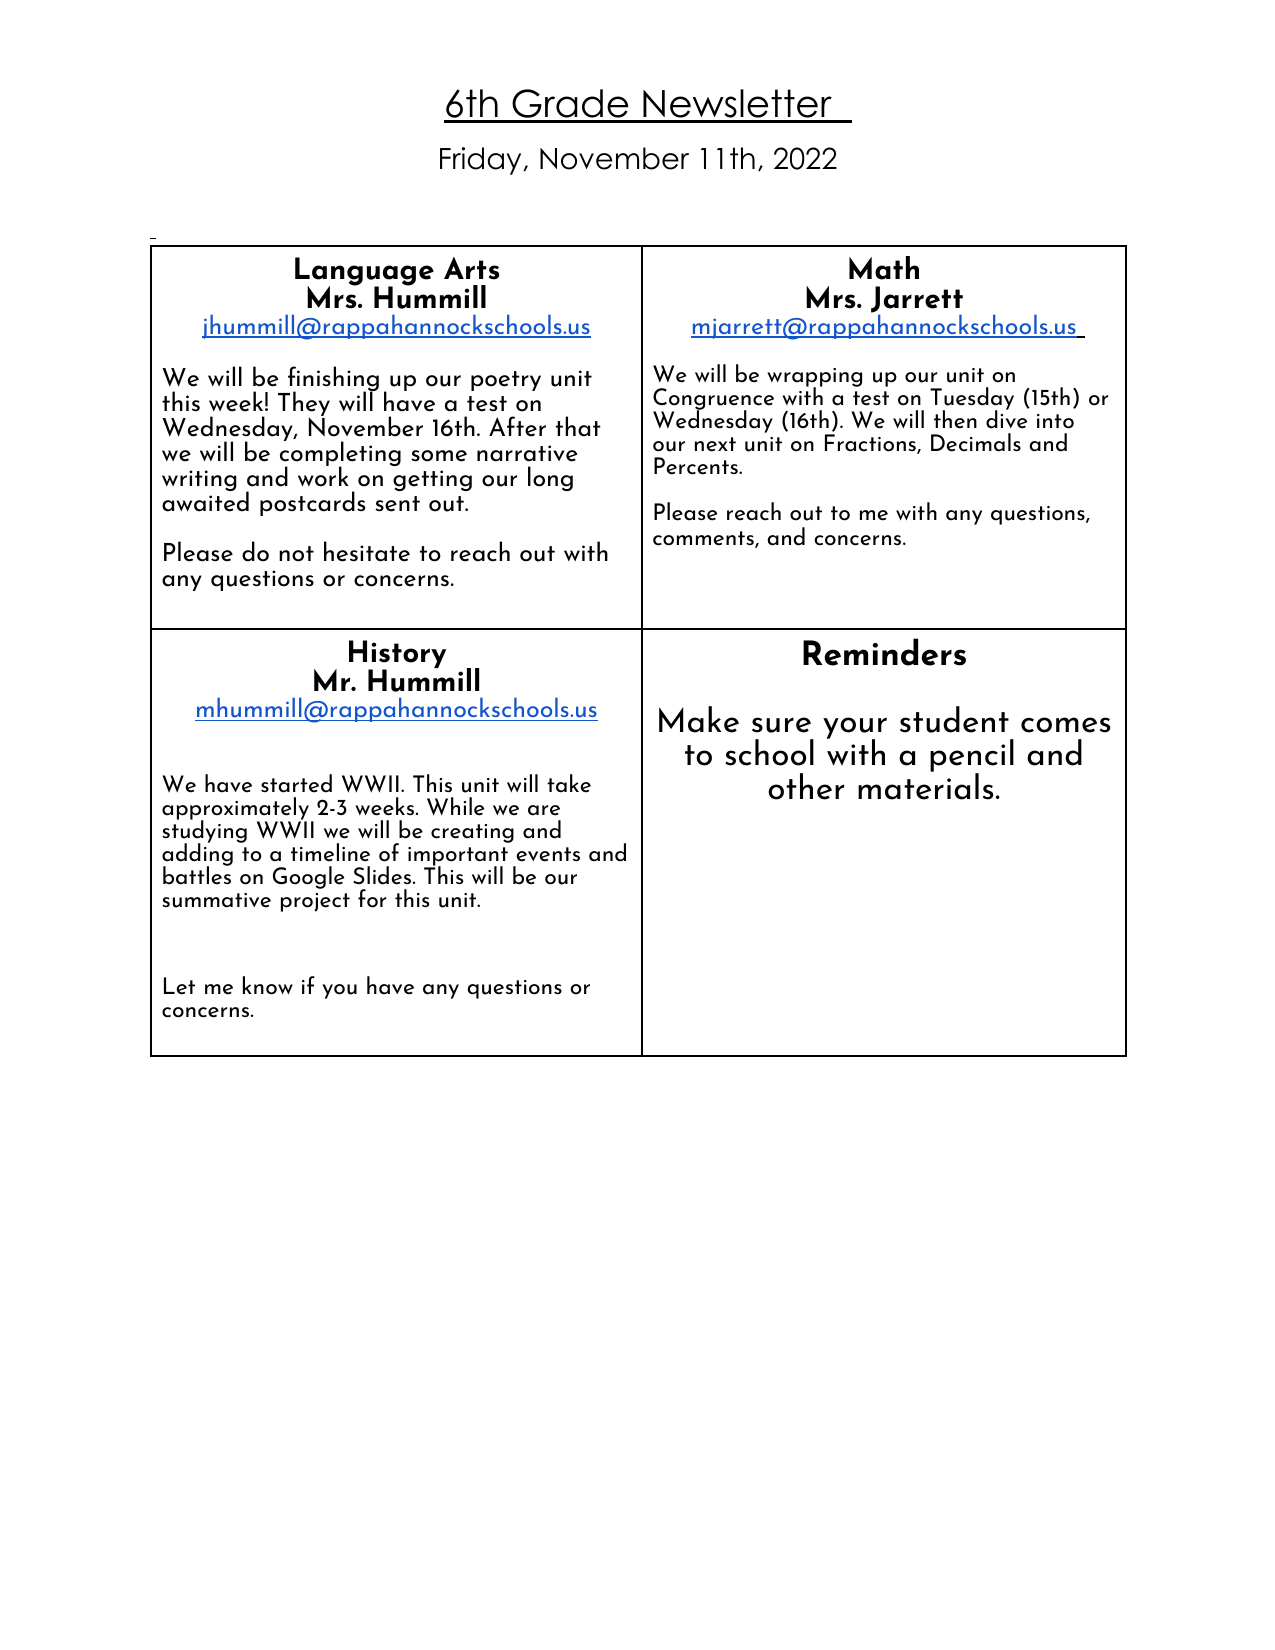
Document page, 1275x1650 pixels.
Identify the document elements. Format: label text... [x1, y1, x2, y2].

table_header Math Mrs. Jarrett mjarrett@rappahannockschools.us We will be wrapping up our unit on Congruence with a test on Tuesday (15th) or Wednesday (16th). We will then dive into our next unit on Fractions, Decimals and Percents. Please reach out to me with any questions, comments, and concerns. [643, 247, 1125, 628]
table_header Language Arts Mrs. Hummill jhummill@rappahannockschools.us We will be finishing up our poetry unit this week! They will have a test on Wednesday, November 16th. After that we will be completing some narrative writing and work on getting our long awaited postcards sent out. Please do not hesitate to reach out with any questions or concerns. [152, 247, 641, 628]
table_cell Reminders Make sure your student comes to school with a pencil and other materials. [643, 630, 1125, 1054]
table_cell History Mr. Hummill mhummill@rappahannockschools.us We have started WWII. This unit will take approximately 2-3 weeks. While we are studying WWII we will be creating and adding to a timeline of important events and battles on Google Slides. This will be our summative project for this unit. Let me know if you have any questions or concerns. [152, 630, 641, 1054]
